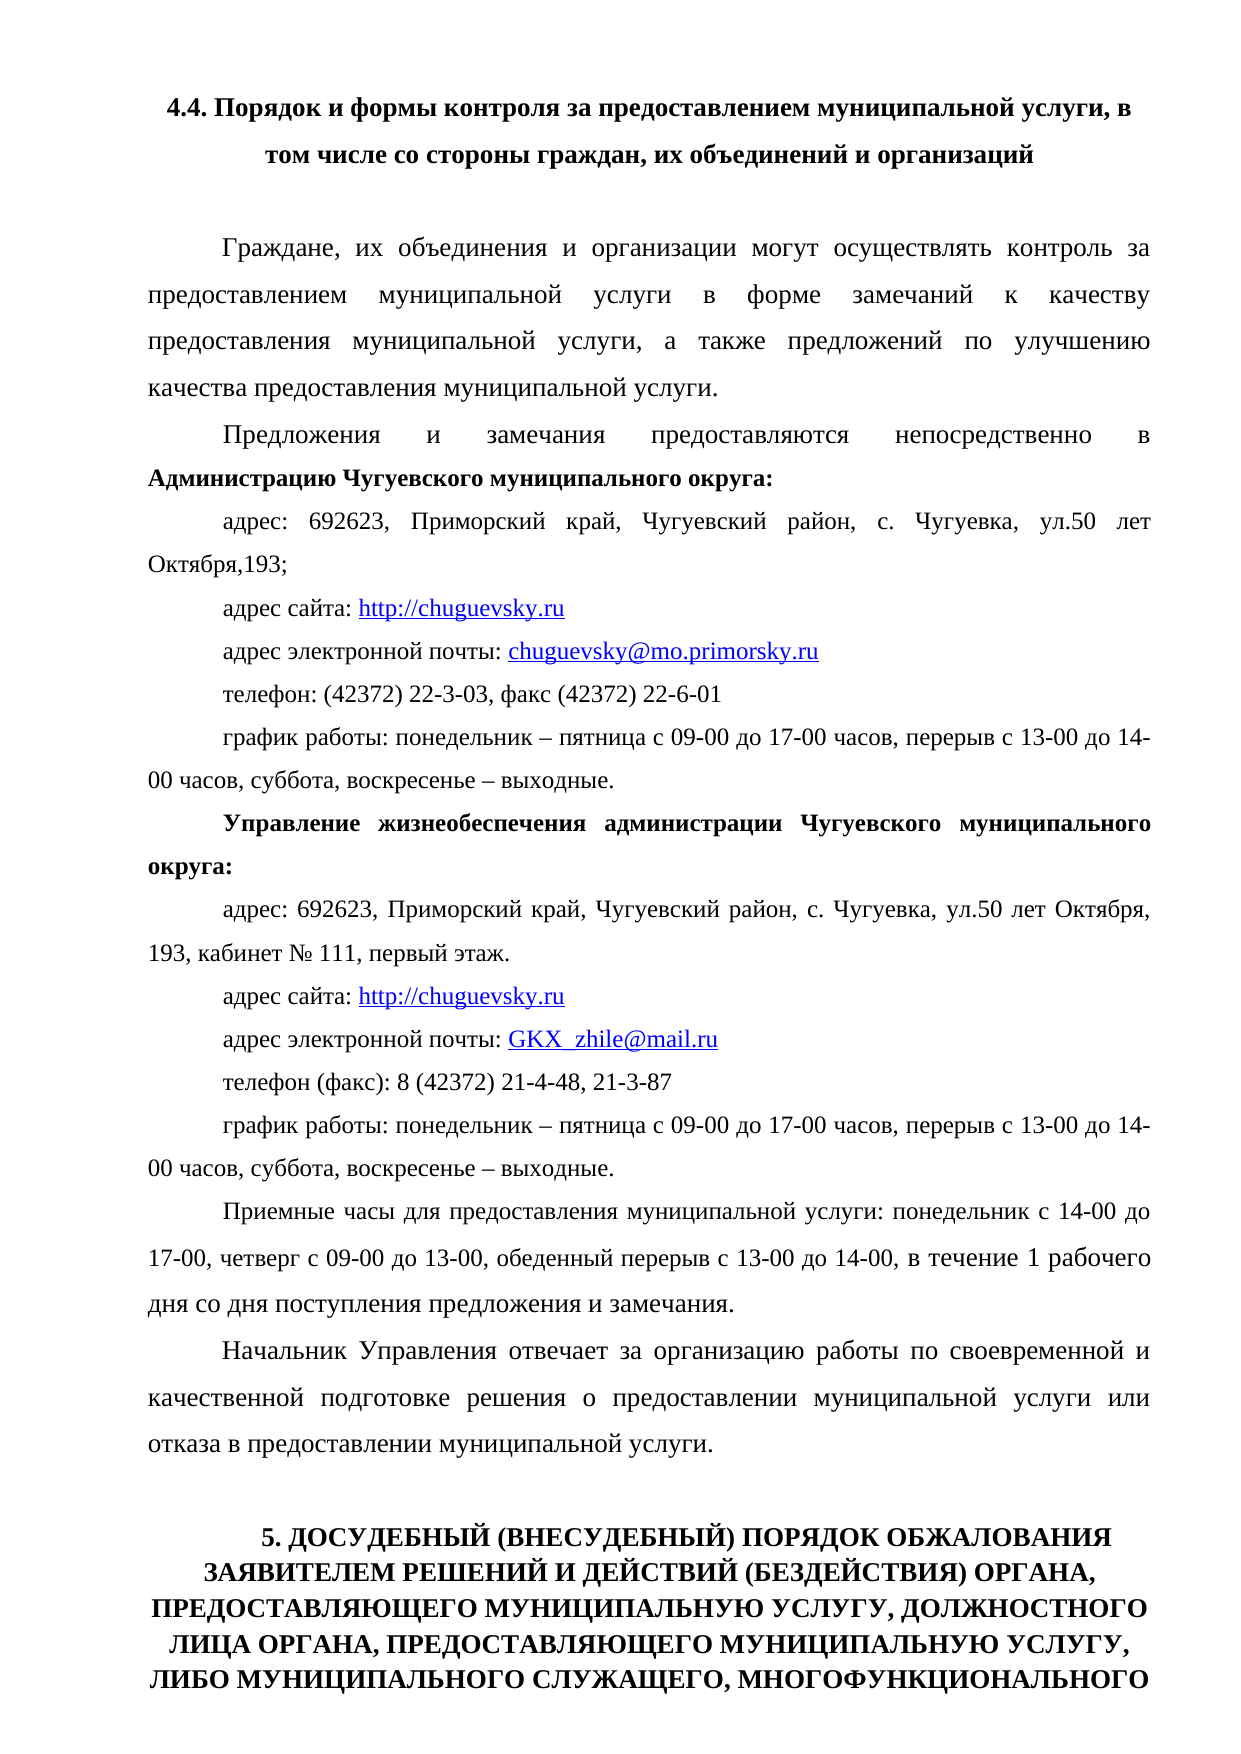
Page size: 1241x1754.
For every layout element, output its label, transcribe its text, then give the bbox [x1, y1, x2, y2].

text адрес электронной почты: GKX_zhile@mail.ru [148, 1024, 1152, 1053]
text Начальник Управления отвечает за организацию работы по своевременной и качественной подготовке решения о предоставлении муниципальной услуги или отказа в предоставлении муниципальной услуги. [148, 1334, 1152, 1458]
text телефон (факс): 8 (42372) 21-4-48, 21-3-87 [148, 1067, 1152, 1096]
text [148, 1521, 1152, 1695]
text адрес: 692623, Приморский край, Чугуевский район, с. Чугуевка, ул.50 лет Октября, 193, кабинет № 111, первый этаж. [148, 894, 1152, 966]
text Приемные часы для предоставления муниципальной услуги: понедельник с 14-00 до 17-00, четверг с 09-00 до 13-00, обеденный перерыв с 13-00 до 14-00, в течение 1 рабочего дня со дня поступления предложения и замечания. [148, 1196, 1152, 1318]
text график работы: понедельник – пятница с 09-00 до 17-00 часов, перерыв с 13-00 до 14-00 часов, суббота, воскресенье – выходные. [148, 722, 1152, 794]
text адрес сайта: http://chuguevsky.ru [148, 593, 1152, 621]
text график работы: понедельник – пятница с 09-00 до 17-00 часов, перерыв с 13-00 до 14-00 часов, суббота, воскресенье – выходные. [148, 1110, 1152, 1182]
text Предложения и замечания предоставляются непосредственно в Администрацию Чугуевского муниципального округа: [148, 418, 1152, 492]
text Управление жизнеобеспечения администрации Чугуевского муниципального округа: [148, 808, 1152, 880]
text Граждане, их объединения и организации могут осуществлять контроль за предоставлением муниципальной услуги в форме замечаний к качеству предоставления муниципальной услуги, а также предложений по улучшению качества предоставления муниципальной услуги. [148, 231, 1152, 402]
text адрес сайта: http://chuguevsky.ru [148, 981, 1152, 1009]
text 4.4. Порядок и формы контроля за предоставлением муниципальной услуги, в том числе со стороны граждан, их объединений и организаций [148, 91, 1152, 169]
text телефон: (42372) 22-3-03, факс (42372) 22-6-01 [148, 679, 1152, 708]
text адрес: 692623, Приморский край, Чугуевский район, с. Чугуевка, ул.50 лет Октября,193; [148, 506, 1152, 578]
text адрес электронной почты: chuguevsky@mo.primorsky.ru [148, 636, 1152, 664]
